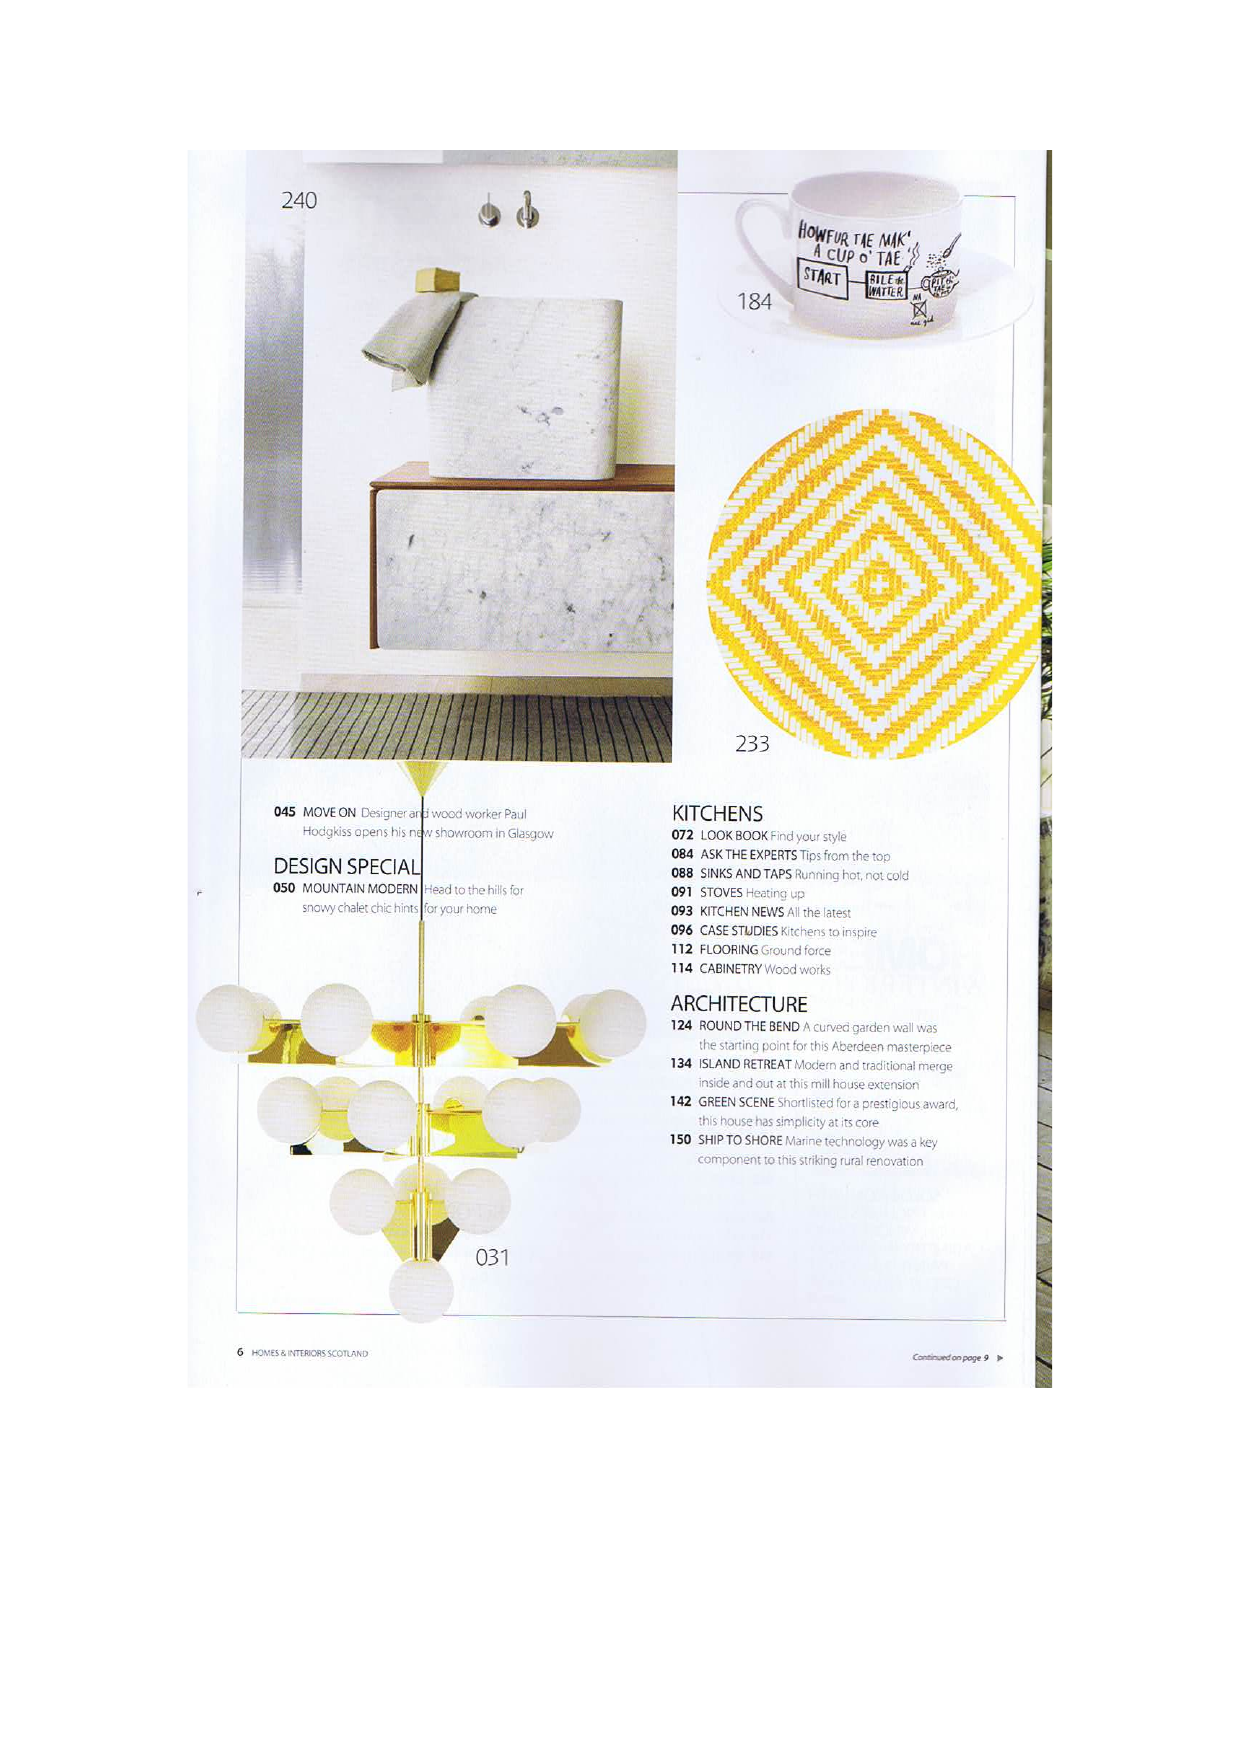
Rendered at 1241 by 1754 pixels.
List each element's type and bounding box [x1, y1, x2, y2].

picture [187, 150, 1053, 1388]
